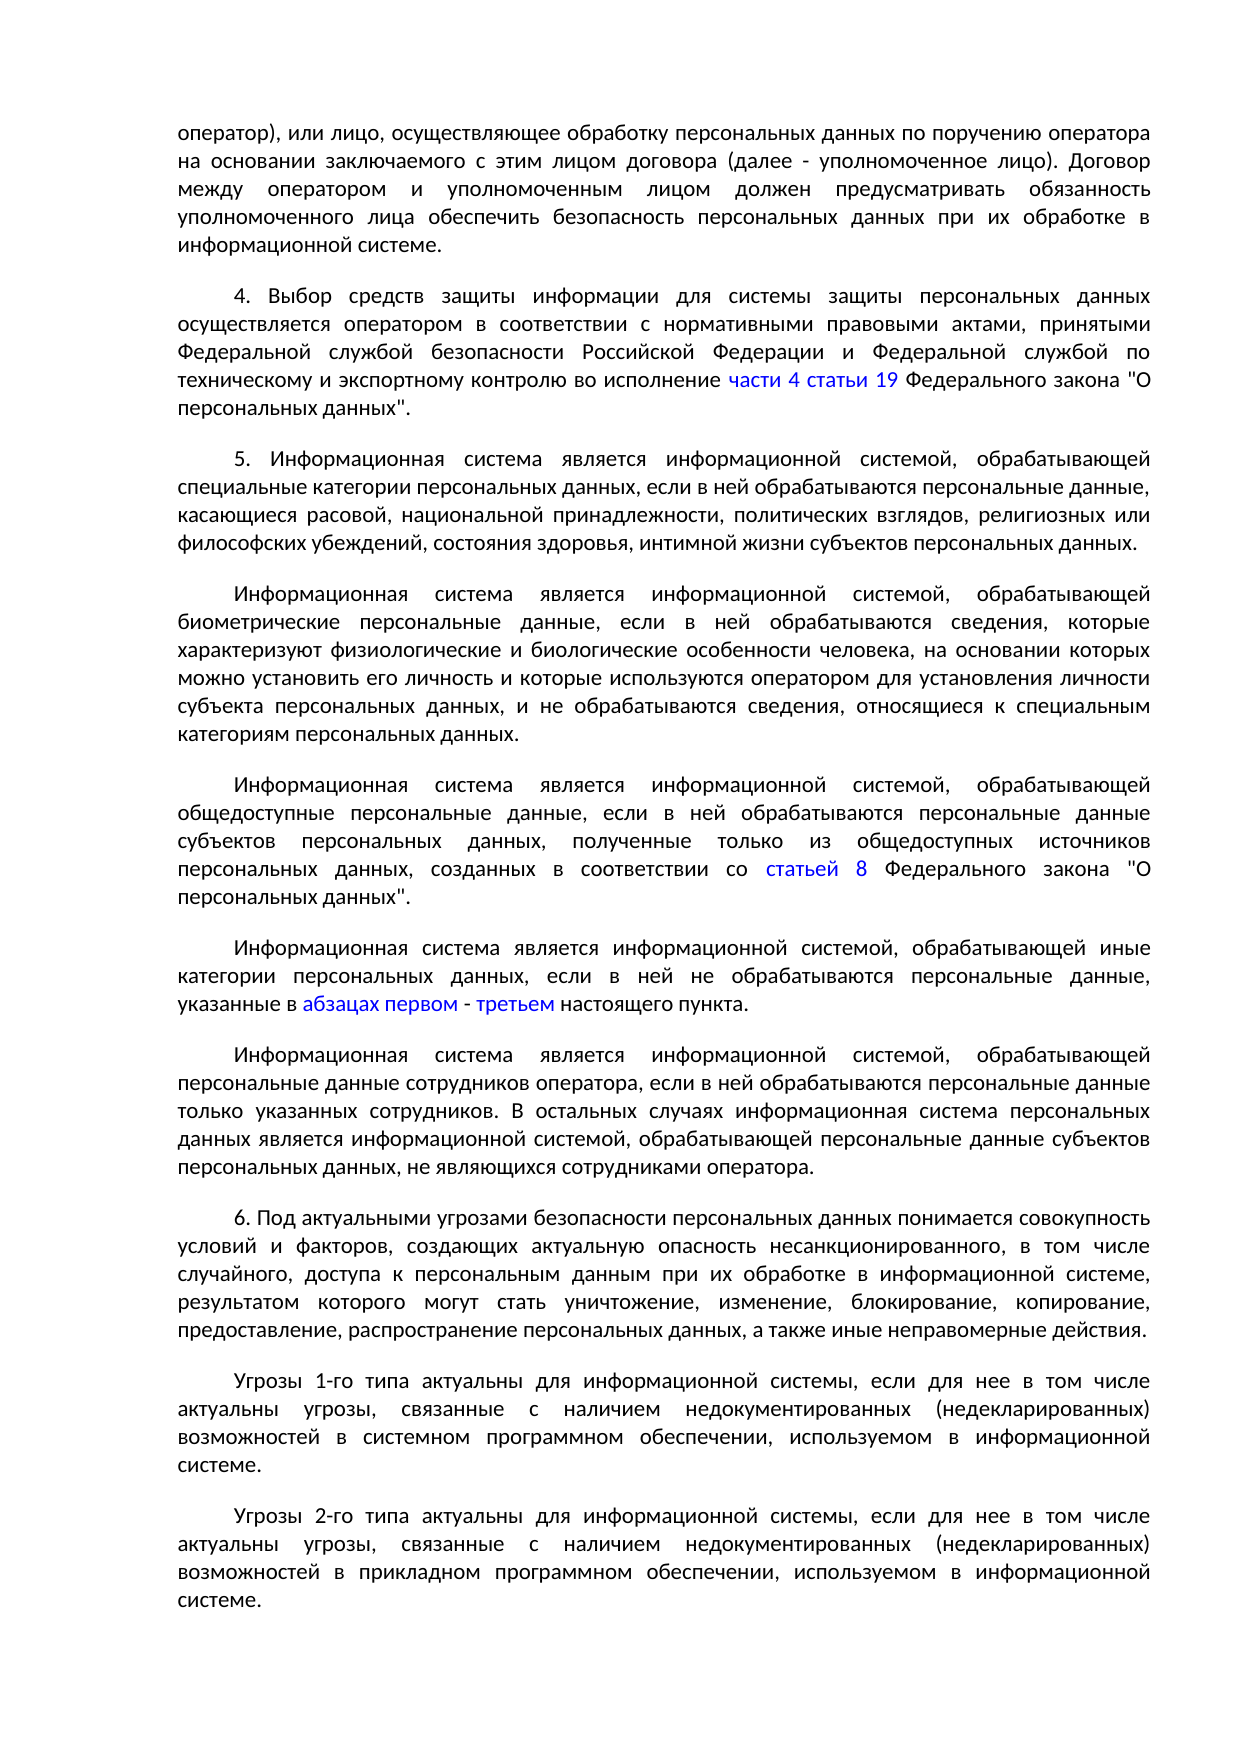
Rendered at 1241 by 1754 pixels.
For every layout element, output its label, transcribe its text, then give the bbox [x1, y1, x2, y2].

text Угрозы 2-го типа актуальны для информационной системы, если для нее в том числе актуальны угрозы, связанные с наличием недокументированных (недекларированных) возможностей в прикладном программном обеспечении, используемом в информационной системе. [177, 1501, 1152, 1613]
text Информационная система является информационной системой, обрабатывающей общедоступные персональные данные, если в ней обрабатываются персональные данные субъектов персональных данных, полученные только из общедоступных источников персональных данных, созданных в соответствии со статьей 8 Федерального закона "О персональных данных". [177, 770, 1152, 910]
text Информационная система является информационной системой, обрабатывающей иные категории персональных данных, если в ней не обрабатываются персональные данные, указанные в абзацах первом - третьем настоящего пункта. [177, 933, 1152, 1017]
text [177, 118, 1152, 258]
text 4. Выбор средств защиты информации для системы защиты персональных данных осуществляется оператором в соответствии с нормативными правовыми актами, принятыми Федеральной службой безопасности Российской Федерации и Федеральной службой по техническому и экспортному контролю во исполнение части 4 статьи 19 Федерального закона "О персональных данных". [177, 281, 1152, 421]
text Информационная система является информационной системой, обрабатывающей биометрические персональные данные, если в ней обрабатываются сведения, которые характеризуют физиологические и биологические особенности человека, на основании которых можно установить его личность и которые используются оператором для установления личности субъекта персональных данных, и не обрабатываются сведения, относящиеся к специальным категориям персональных данных. [177, 579, 1152, 747]
text 6. Под актуальными угрозами безопасности персональных данных понимается совокупность условий и факторов, создающих актуальную опасность несанкционированного, в том числе случайного, доступа к персональным данным при их обработке в информационной системе, результатом которого могут стать уничтожение, изменение, блокирование, копирование, предоставление, распространение персональных данных, а также иные неправомерные действия. [177, 1203, 1152, 1343]
text 5. Информационная система является информационной системой, обрабатывающей специальные категории персональных данных, если в ней обрабатываются персональные данные, касающиеся расовой, национальной принадлежности, политических взглядов, религиозных или философских убеждений, состояния здоровья, интимной жизни субъектов персональных данных. [177, 444, 1152, 556]
text Информационная система является информационной системой, обрабатывающей персональные данные сотрудников оператора, если в ней обрабатываются персональные данные только указанных сотрудников. В остальных случаях информационная система персональных данных является информационной системой, обрабатывающей персональные данные субъектов персональных данных, не являющихся сотрудниками оператора. [177, 1040, 1152, 1180]
text Угрозы 1-го типа актуальны для информационной системы, если для нее в том числе актуальны угрозы, связанные с наличием недокументированных (недекларированных) возможностей в системном программном обеспечении, используемом в информационной системе. [177, 1366, 1152, 1478]
